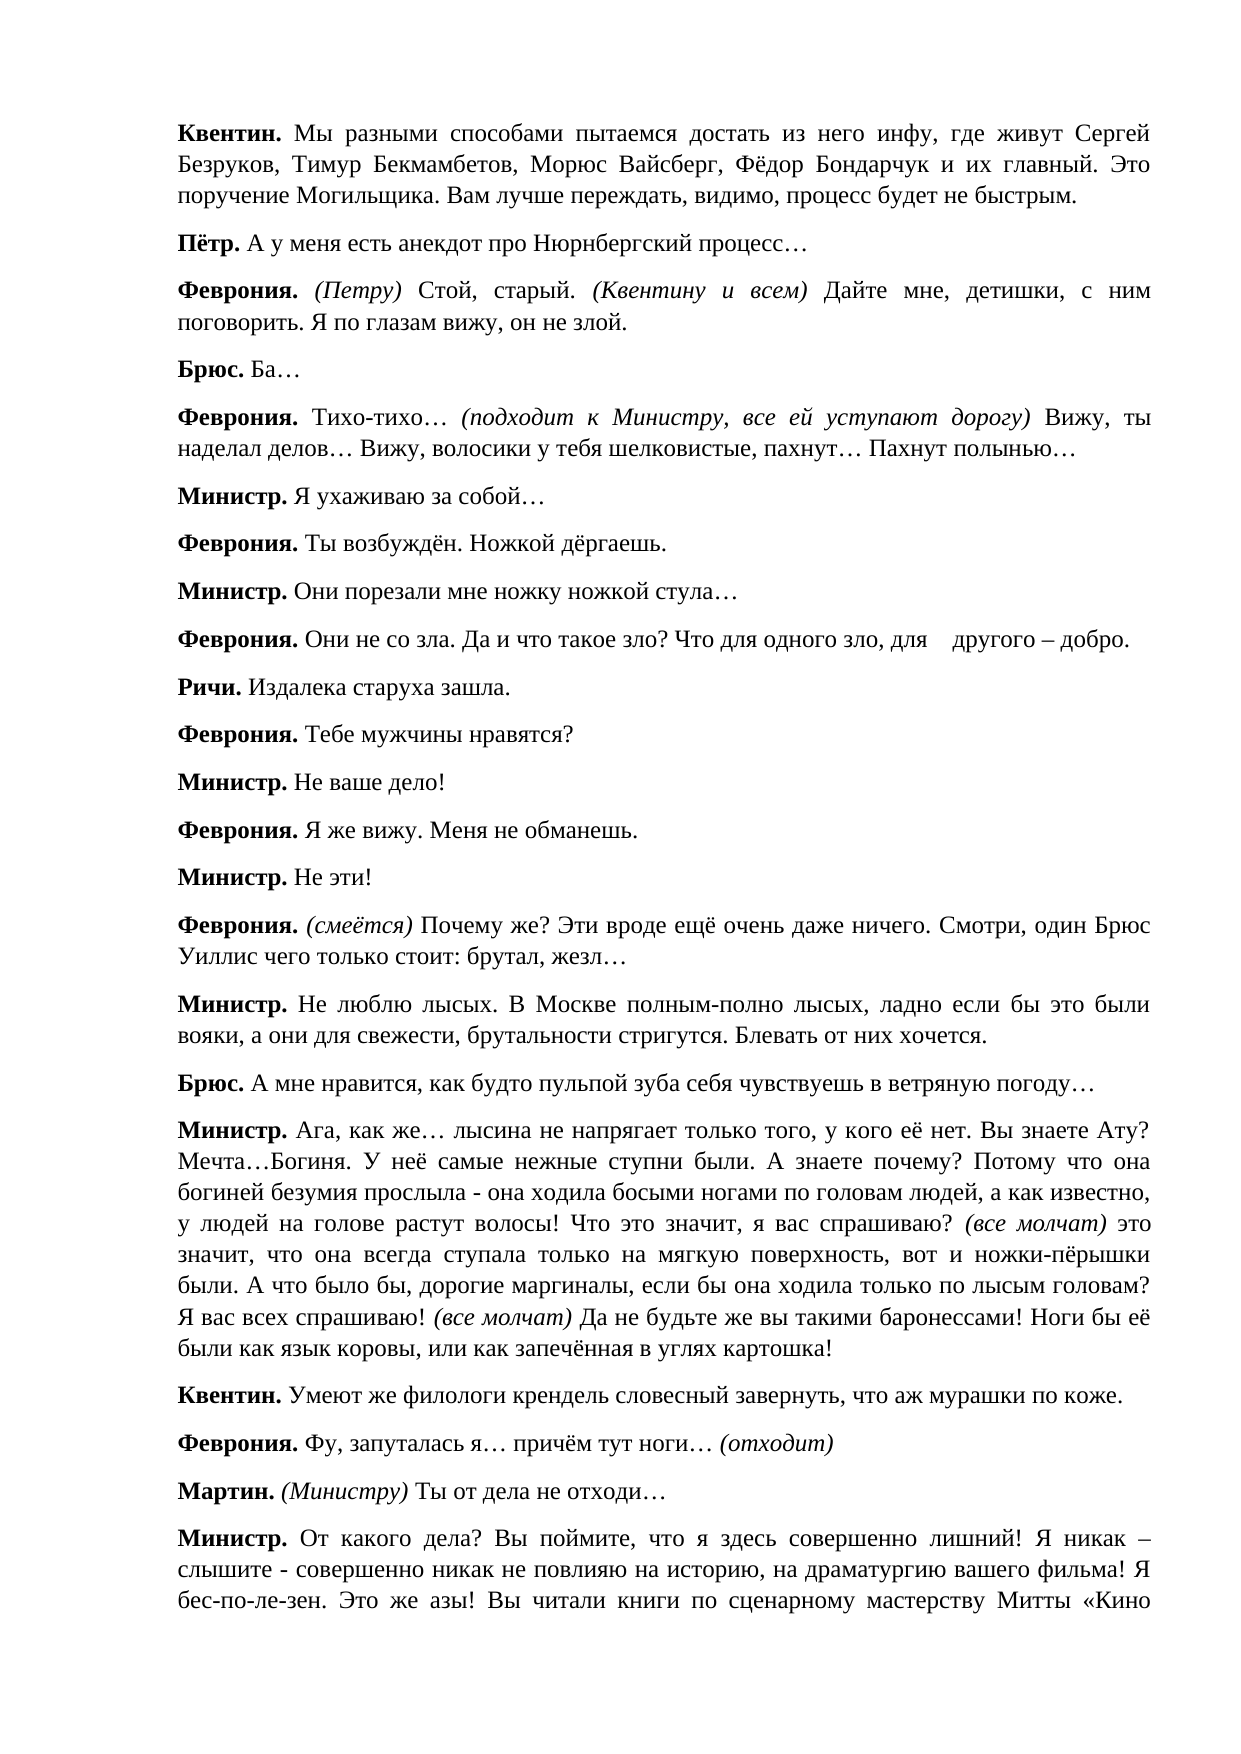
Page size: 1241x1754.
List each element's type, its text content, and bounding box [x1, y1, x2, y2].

text Министр. Ага, как же… лысина не напрягает только того, у кого её нет. Вы знаете Ату? Мечта…Богиня. У неё самые нежные ступни были. А знаете почему? Потому что она богиней безумия прослыла - она ходила босыми ногами по головам людей, а как известно, у людей на голове растут волосы! Что это значит, я вас спрашиваю? (все молчат) это значит, что она всегда ступала только на мягкую поверхность, вот и ножки-пёрышки были. А что было бы, дорогие маргиналы, если бы она ходила только по лысым головам? Я вас всех спрашиваю! (все молчат) Да не будьте же вы такими баронессами! Ноги бы её были как язык коровы, или как запечённая в углях картошка! [177, 1115, 1152, 1361]
text Квентин. Умеют же филологи крендель словесный завернуть, что аж мурашки по коже. [177, 1380, 1152, 1409]
text Министр. Они порезали мне ножку ножкой стула… [177, 576, 1152, 605]
text Брюс. Ба… [177, 354, 1152, 383]
text Феврония. Фу, запуталась я… причём тут ноги… (отходит) [177, 1428, 1152, 1457]
text Пётр. А у меня есть анекдот про Нюрнбергский процесс… [177, 228, 1152, 257]
text Феврония. Ты возбуждён. Ножкой дёргаешь. [177, 528, 1152, 557]
text Феврония. Они не со зла. Да и что такое зло? Что для одного зло, для другого – добро. [177, 624, 1152, 653]
text Квентин. Мы разными способами пытаемся достать из него инфу, где живут Сергей Безруков, Тимур Бекмамбетов, Морюс Вайсберг, Фёдор Бондарчук и их главный. Это поручение Могильщика. Вам лучше переждать, видимо, процесс будет не быстрым. [177, 118, 1152, 209]
text Министр. Не эти! [177, 862, 1152, 891]
text Брюс. А мне нравится, как будто пульпой зуба себя чувствуешь в ветряную погоду… [177, 1068, 1152, 1096]
text Феврония. Тихо-тихо… (подходит к Министру, все ей уступают дорогу) Вижу, ты наделал делов… Вижу, волосики у тебя шелковистые, пахнут… Пахнут полынью… [177, 402, 1152, 462]
text Министр. Я ухаживаю за собой… [177, 481, 1152, 509]
text Феврония. Я же вижу. Меня не обманешь. [177, 815, 1152, 843]
text Министр. Не люблю лысых. В Москве полным-полно лысых, ладно если бы это были вояки, а они для свежести, брутальности стригутся. Блевать от них хочется. [177, 989, 1152, 1049]
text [177, 1523, 1152, 1614]
text Феврония. Тебе мужчины нравятся? [177, 719, 1152, 748]
text Феврония. (Петру) Стой, старый. (Квентину и всем) Дайте мне, детишки, с ним поговорить. Я по глазам вижу, он не злой. [177, 276, 1152, 335]
text Ричи. Издалека старуха зашла. [177, 672, 1152, 700]
text Феврония. (смеётся) Почему же? Эти вроде ещё очень даже ничего. Смотри, один Брюс Уиллис чего только стоит: брутал, жезл… [177, 910, 1152, 970]
text Министр. Не ваше дело! [177, 767, 1152, 796]
text Мартин. (Министру) Ты от дела не отходи… [177, 1476, 1152, 1504]
